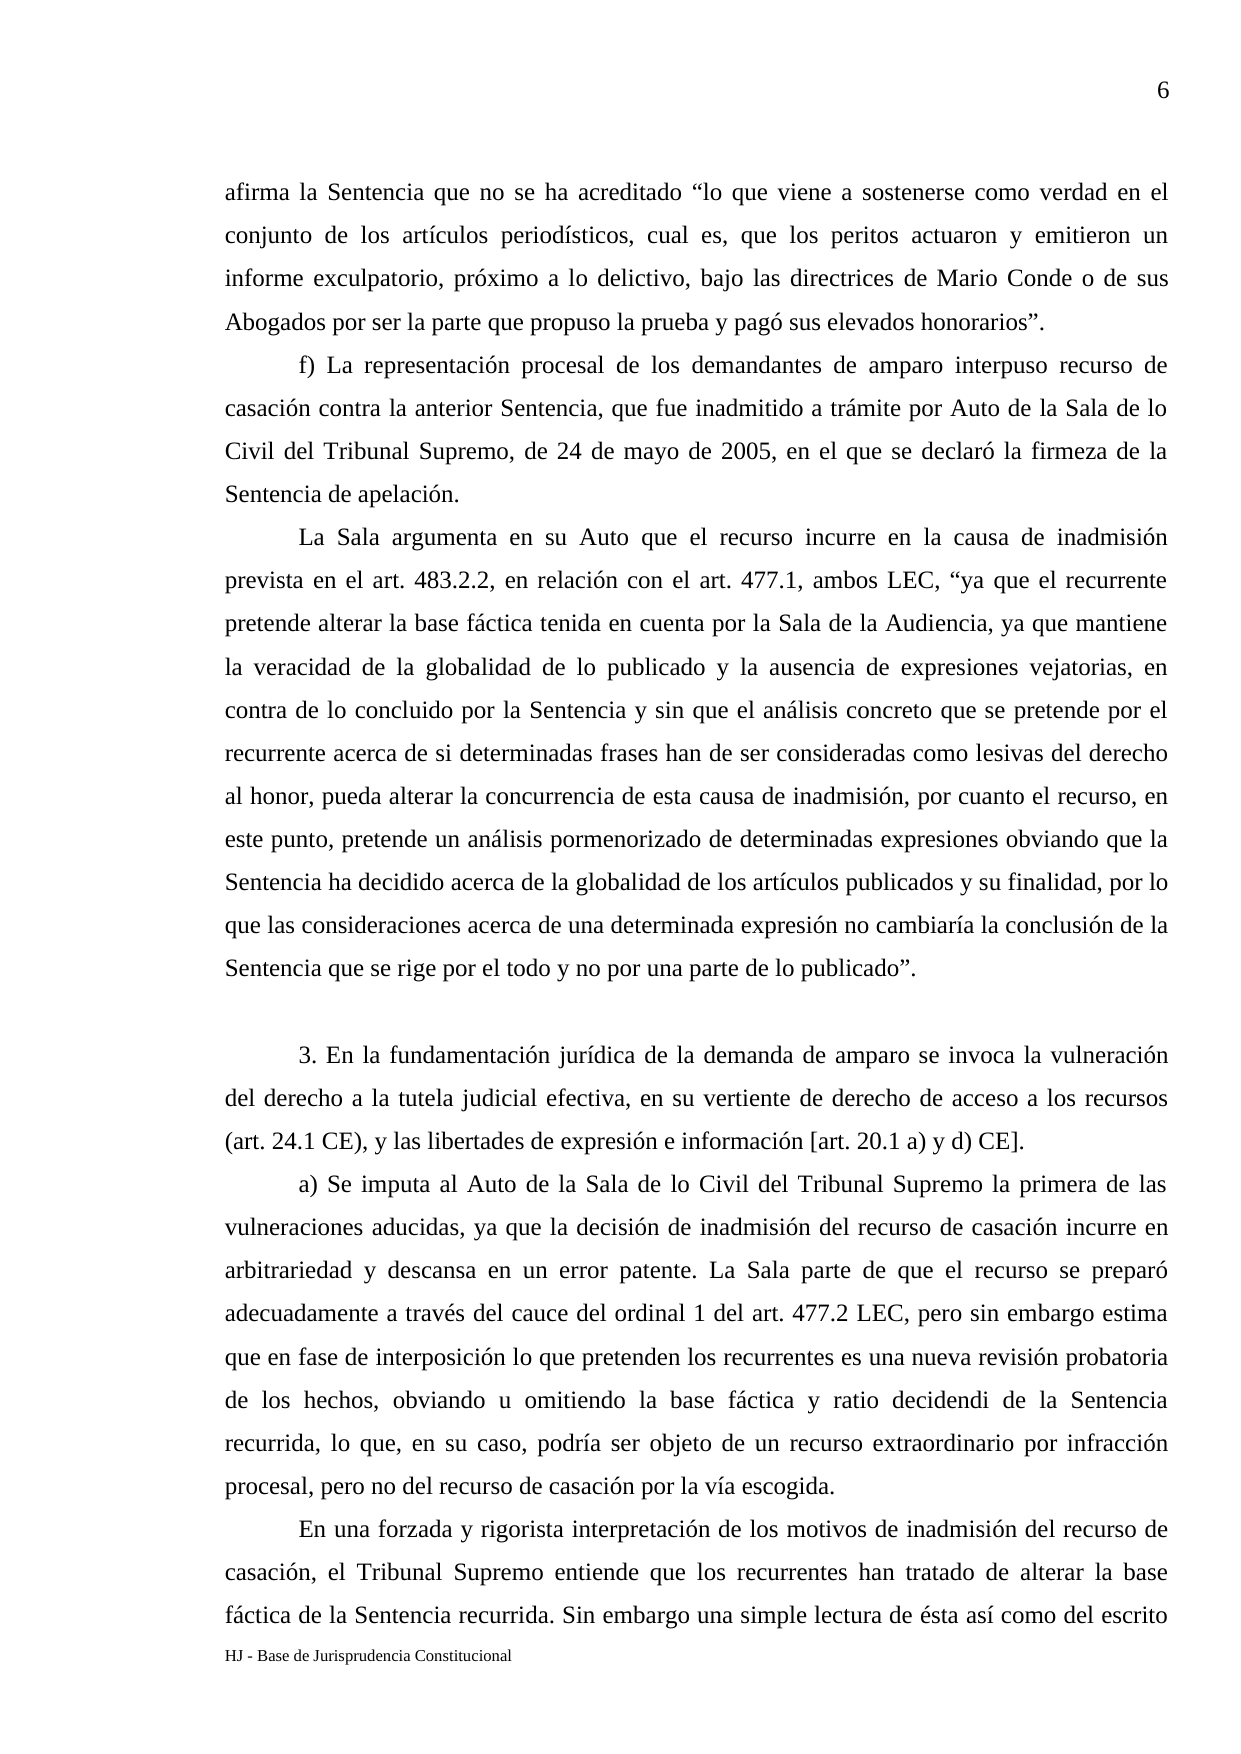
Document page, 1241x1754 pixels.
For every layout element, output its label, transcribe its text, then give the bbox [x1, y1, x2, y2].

text f) La representación procesal de los demandantes de amparo interpuso recurso de casación contra la anterior Sentencia, que fue inadmitido a trámite por Auto de la Sala de lo Civil del Tribunal Supremo, de 24 de mayo de 2005, en el que se declaró la firmeza de la Sentencia de apelación. [224, 350, 1169, 508]
text La Sala argumenta en su Auto que el recurso incurre en la causa de inadmisión prevista en el art. 483.2.2, en relación con el art. 477.1, ambos LEC, “ya que el recurrente pretende alterar la base fáctica tenida en cuenta por la Sala de la Audiencia, ya que mantiene la veracidad de la globalidad de lo publicado y la ausencia de expresiones vejatorias, en contra de lo concluido por la Sentencia y sin que el análisis concreto que se pretende por el recurrente acerca de si determinadas frases han de ser consideradas como lesivas del derecho al honor, pueda alterar la concurrencia de esta causa de inadmisión, por cuanto el recurso, en este punto, pretende un análisis pormenorizado de determinadas expresiones obviando que la Sentencia ha decidido acerca de la globalidad de los artículos publicados y su finalidad, por lo que las consideraciones acerca de una determinada expresión no cambiaría la conclusión de la Sentencia que se rige por el todo y no por una parte de lo publicado”. [224, 522, 1169, 982]
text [224, 177, 1169, 335]
text 3. En la fundamentación jurídica de la demanda de amparo se invoca la vulneración del derecho a la tutela judicial efectiva, en su vertiente de derecho de acceso a los recursos (art. 24.1 CE), y las libertades de expresión e información [art. 20.1 a) y d) CE]. [224, 1040, 1169, 1155]
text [224, 1514, 1169, 1629]
text a) Se imputa al Auto de la Sala de lo Civil del Tribunal Supremo la primera de las vulneraciones aducidas, ya que la decisión de inadmisión del recurso de casación incurre en arbitrariedad y descansa en un error patente. La Sala parte de que el recurso se preparó adecuadamente a través del cauce del ordinal 1 del art. 477.2 LEC, pero sin embargo estima que en fase de interposición lo que pretenden los recurrentes es una nueva revisión probatoria de los hechos, obviando u omitiendo la base fáctica y ratio decidendi de la Sentencia recurrida, lo que, en su caso, podría ser objeto de un recurso extraordinario por infracción procesal, pero no del recurso de casación por la vía escogida. [224, 1169, 1169, 1500]
